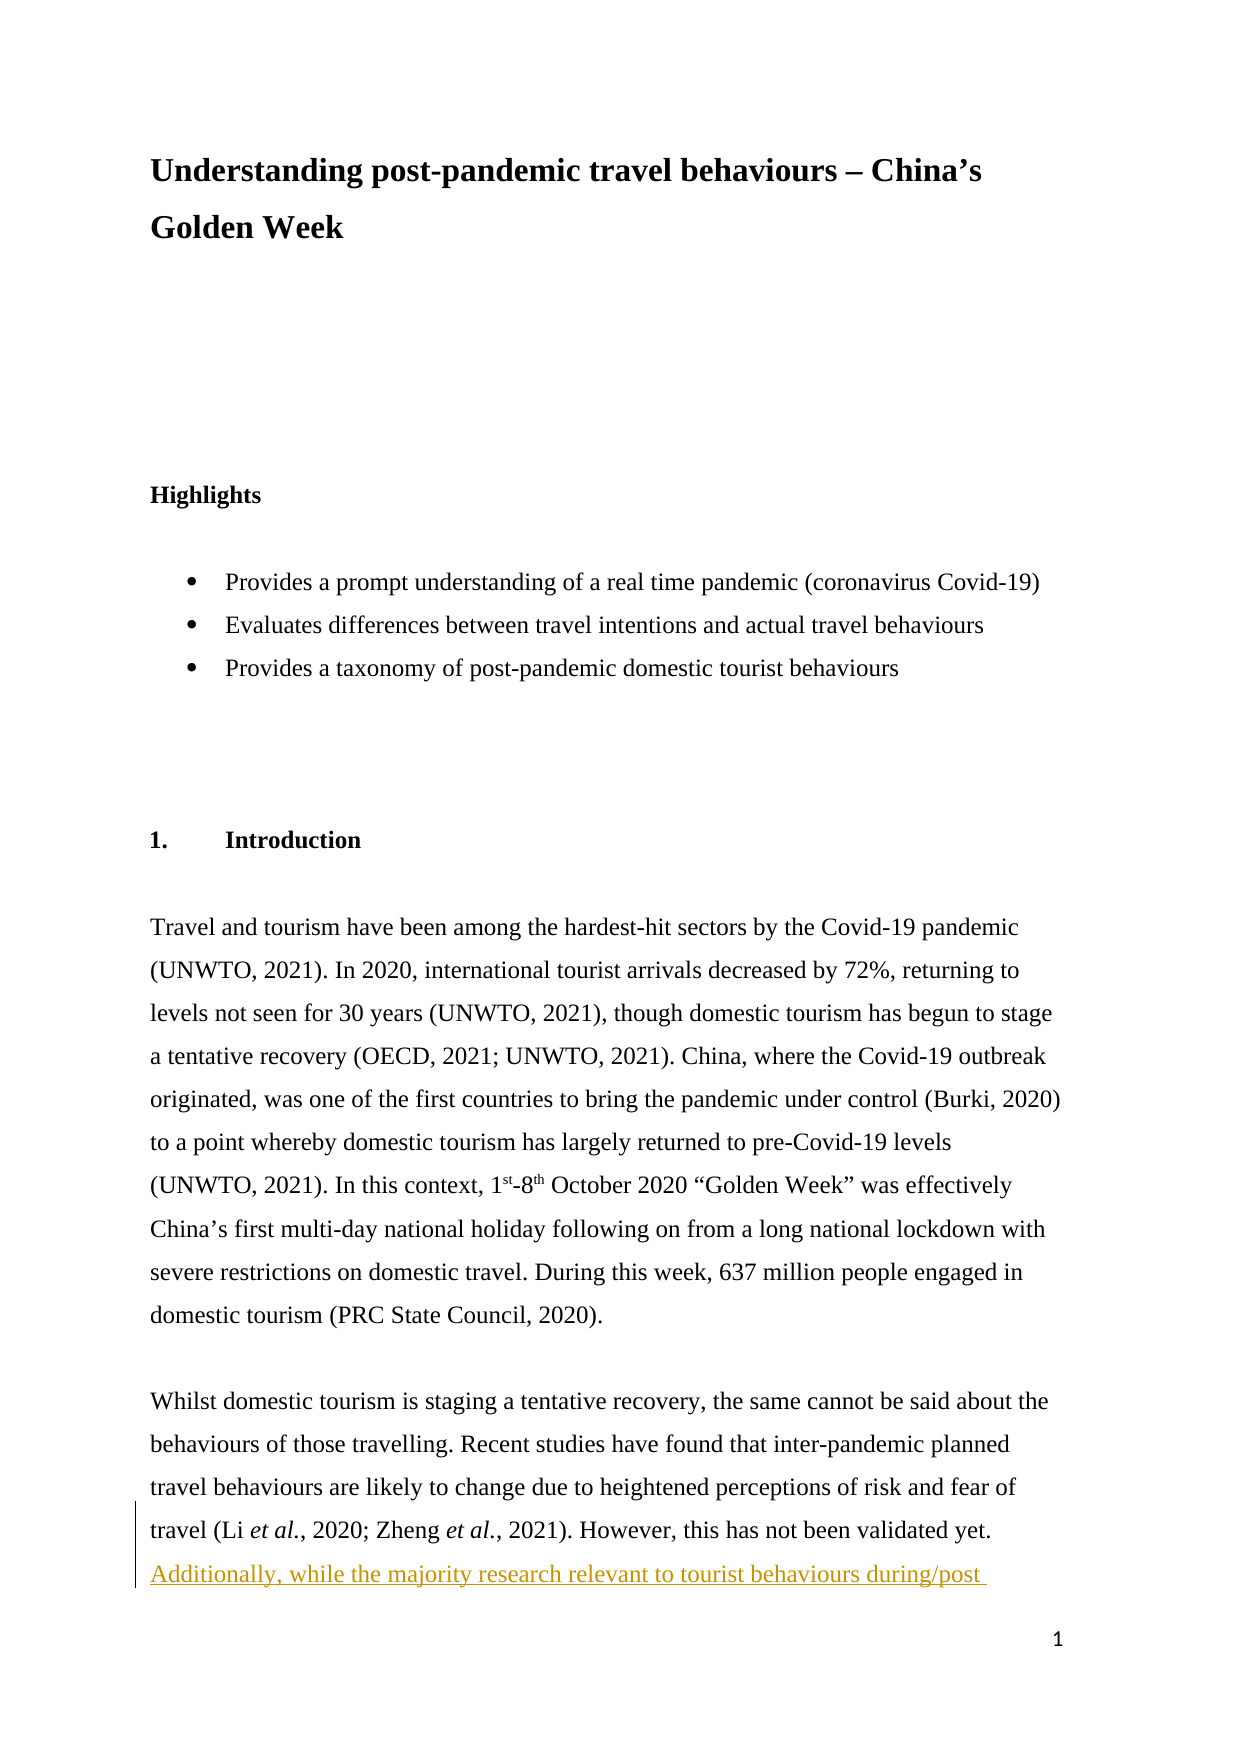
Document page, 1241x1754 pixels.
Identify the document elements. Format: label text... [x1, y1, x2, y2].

subtitle Highlights [150, 481, 1063, 509]
text Travel and tourism have been among the hardest-hit sectors by the Covid-19 pandemic (UNWTO, 2021). In 2020, international tourist arrivals decreased by 72%, returning to levels not seen for 30 years (UNWTO, 2021), though domestic tourism has begun to stage a tentative recovery (OECD, 2021; UNWTO, 2021). China, where the Covid-19 outbreak originated, was one of the first countries to bring the pandemic under control (Burki, 2020) to a point whereby domestic tourism has largely returned to pre-Covid-19 levels (UNWTO, 2021). In this context, 1st-8th October 2020 “Golden Week” was effectively China’s first multi-day national holiday following on from a long national lockdown with severe restrictions on domestic travel. During this week, 637 million people engaged in domestic tourism (PRC State Council, 2020). [150, 912, 1063, 1329]
subtitle Introduction [149, 826, 1063, 854]
text Understanding post-pandemic travel behaviours – China’s Golden Week [150, 150, 1063, 246]
list Provides a prompt understanding of a real time pandemic (coronavirus Covid-19) [187, 567, 1063, 596]
list Provides a taxonomy of post-pandemic domestic tourist behaviours [187, 653, 1063, 682]
list Evaluates differences between travel intentions and actual travel behaviours [187, 610, 1063, 639]
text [150, 1386, 1063, 1587]
